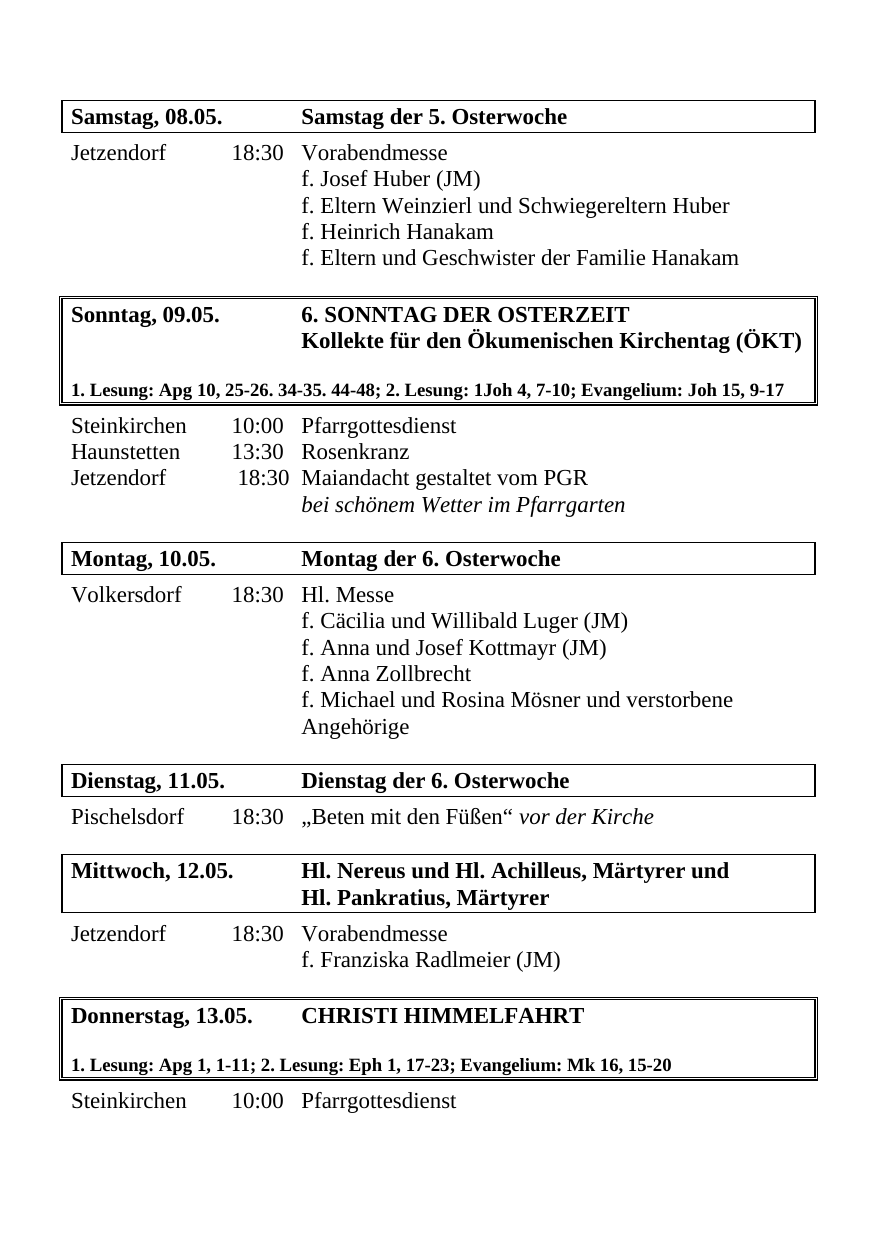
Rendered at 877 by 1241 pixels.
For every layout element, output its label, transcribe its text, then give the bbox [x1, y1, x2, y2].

text Jetzendorf 18:30 Vorabendmesse f. Josef Huber (JM) f. Eltern Weinzierl und Schwiegereltern Huber f. Heinrich Hanakam f. Eltern und Geschwister der Familie Hanakam [71, 139, 806, 271]
text Pischelsdorf 18:30 „Beten mit den Füßen“ vor der Kirche [71, 803, 806, 829]
text 1. Lesung: Apg 10, 25-26. 34-35. 44-48; 2. Lesung: 1Joh 4, 7-10; Evangelium: Joh 15, 9-17 [63, 373, 814, 402]
text Volkersdorf 18:30 Hl. Messe f. Cäcilia und Willibald Luger (JM) f. Anna und Josef Kottmayr (JM) f. Anna Zollbrecht f. Michael und Rosina Mösner und verstorbene Angehörige [71, 581, 806, 739]
text Sonntag, 09.05. 6. SONNTAG DER OSTERZEIT Kollekte für den Ökumenischen Kirchentag (ÖKT) [63, 299, 814, 354]
text Steinkirchen 10:00 Pfarrgottesdienst [71, 1087, 806, 1113]
text Donnerstag, 13.05. CHRISTI HIMMELFAHRT [63, 1000, 814, 1029]
text Steinkirchen 10:00 Pfarrgottesdienst [71, 412, 806, 438]
text 1. Lesung: Apg 1, 1-11; 2. Lesung: Eph 1, 17-23; Evangelium: Mk 16, 15-20 [63, 1049, 814, 1077]
text Dienstag, 11.05. Dienstag der 6. Osterwoche [63, 765, 814, 796]
text Haunstetten 13:30 Rosenkranz [71, 438, 806, 464]
text Montag, 10.05. Montag der 6. Osterwoche [63, 543, 814, 574]
text Samstag, 08.05. Samstag der 5. Osterwoche [63, 101, 814, 132]
text Jetzendorf 18:30 Vorabendmesse f. Franziska Radlmeier (JM) [71, 919, 806, 972]
text Jetzendorf 18:30 Maiandacht gestaltet vom PGR bei schönem Wetter im Pfarrgarten [71, 464, 806, 517]
text Mittwoch, 12.05. Hl. Nereus und Hl. Achilleus, Märtyrer und Hl. Pankratius, Märtyrer [63, 855, 814, 912]
